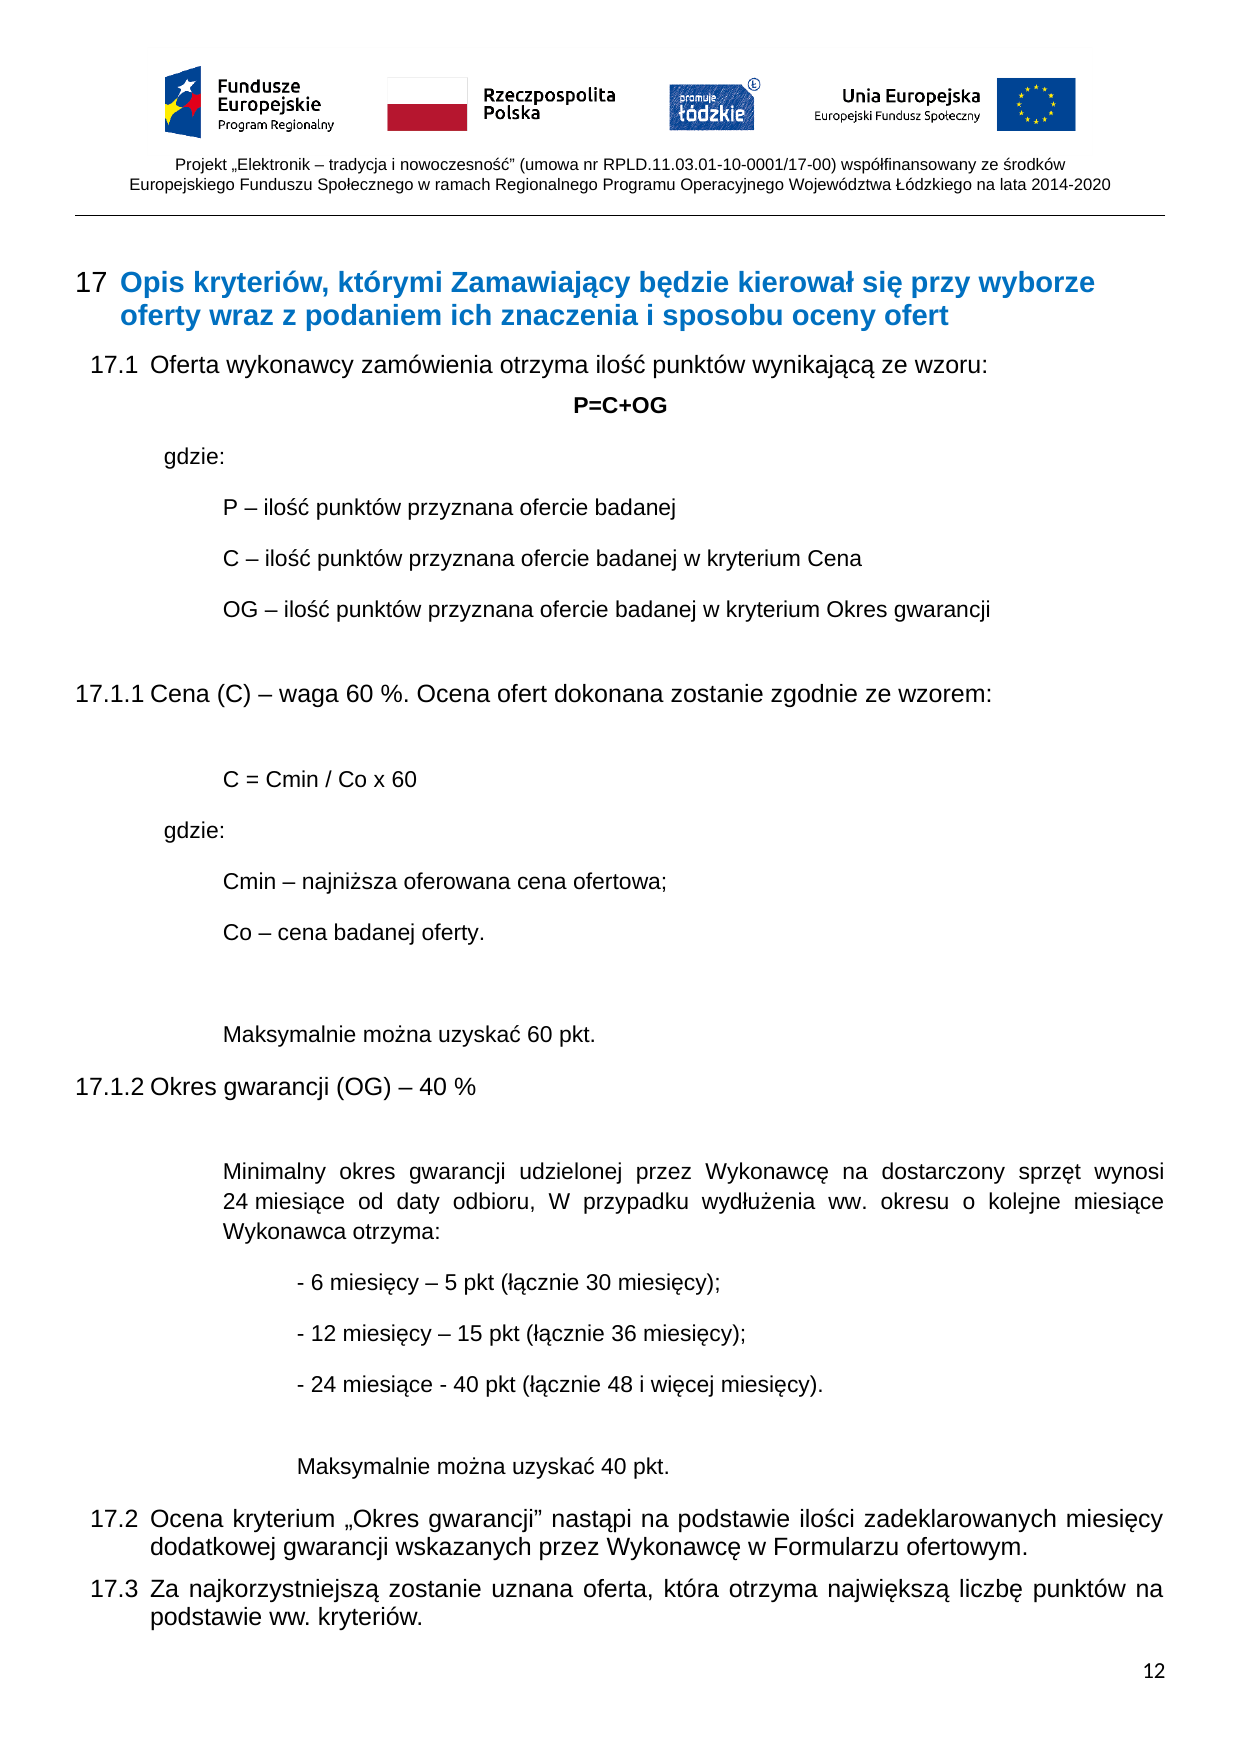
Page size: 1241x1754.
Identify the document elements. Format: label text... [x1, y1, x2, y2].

text C = Cmin / Co x 60 [223, 766, 1165, 792]
text gdzie: [164, 817, 1165, 843]
subtitle Oferta wykonawcy zamówienia otrzyma ilość punktów wynikającą ze wzoru: [90, 351, 1165, 379]
subtitle Okres gwarancji (OG) – 40 % [75, 1072, 1165, 1101]
text gdzie: [164, 443, 1165, 469]
text - 6 miesięcy – 5 pkt (łącznie 30 miesięcy); [297, 1269, 1165, 1296]
text P=C+OG [75, 392, 1165, 418]
text Maksymalnie można uzyskać 60 pkt. [223, 1021, 1165, 1047]
text Co – cena badanej oferty. [223, 919, 1165, 945]
picture [147, 47, 1093, 156]
text - 12 miesięcy – 15 pkt (łącznie 36 miesięcy); [297, 1320, 1165, 1347]
subtitle Ocena kryterium „Okres gwarancji” nastąpi na podstawie ilości zadeklarowanych miesięcy dodatkowej gwarancji wskazanych przez Wykonawcę w Formularzu ofertowym. [90, 1504, 1165, 1561]
text C – ilość punktów przyznana ofercie badanej w kryterium Cena [223, 545, 1165, 571]
subtitle Opis kryteriów, którymi Zamawiający będzie kierował się przy wyborze oferty wraz z podaniem ich znaczenia i sposobu oceny ofert [75, 265, 1165, 332]
text - 24 miesiące - 40 pkt (łącznie 48 i więcej miesięcy). [297, 1371, 1165, 1398]
text Maksymalnie można uzyskać 40 pkt. [297, 1422, 1165, 1479]
text P – ilość punktów przyznana ofercie badanej [223, 494, 1165, 520]
text OG – ilość punktów przyznana ofercie badanej w kryterium Okres gwarancji [223, 596, 1165, 654]
text Cmin – najniższa oferowana cena ofertowa; [223, 868, 1165, 894]
text Minimalny okres gwarancji udzielonej przez Wykonawcę na dostarczony sprzęt wynosi 24 miesiące od daty odbioru, W przypadku wydłużenia ww. okresu o kolejne miesiące Wykonawca otrzyma: [223, 1158, 1165, 1244]
subtitle Cena (C) – waga 60 %. Ocena ofert dokonana zostanie zgodnie ze wzorem: [75, 679, 1165, 708]
subtitle Za najkorzystniejszą zostanie uznana oferta, która otrzyma największą liczbę punktów na podstawie ww. kryteriów. [90, 1574, 1165, 1631]
